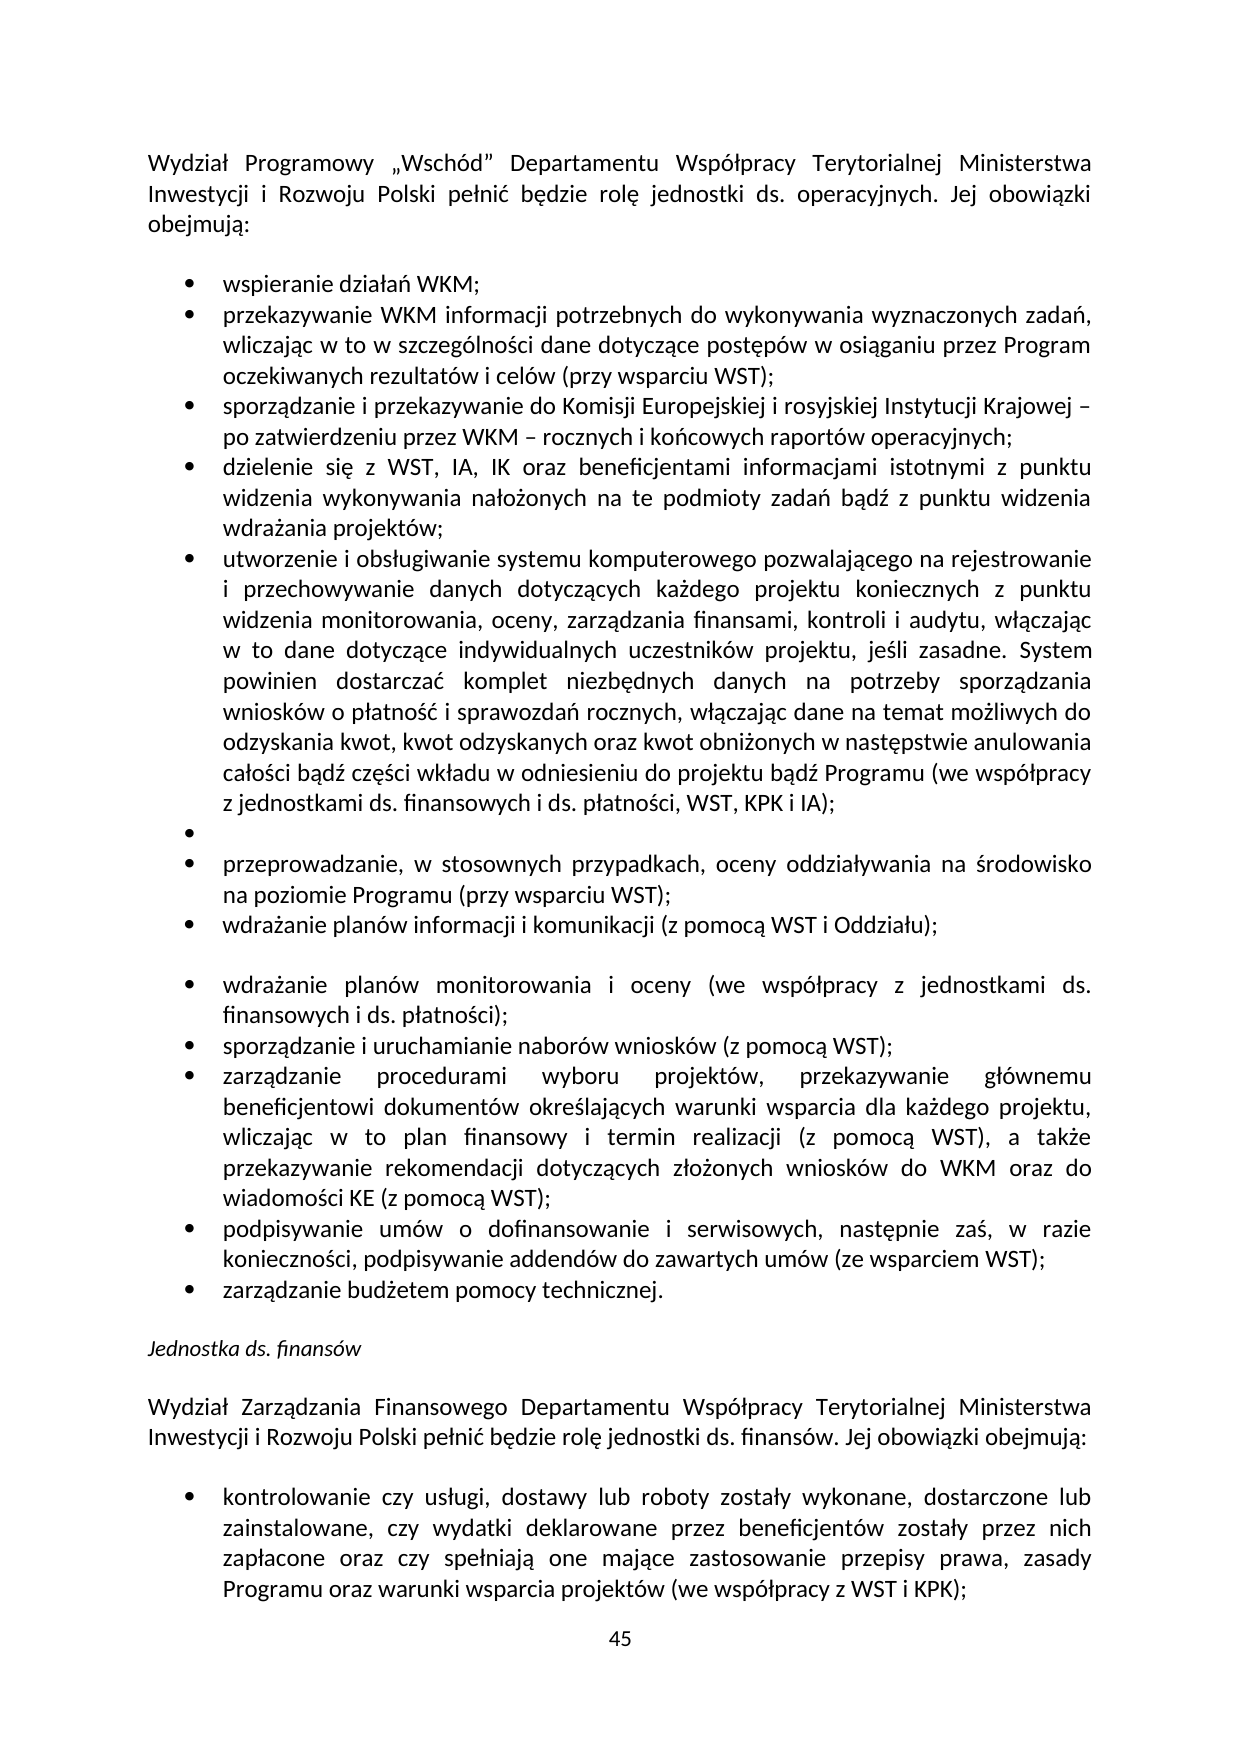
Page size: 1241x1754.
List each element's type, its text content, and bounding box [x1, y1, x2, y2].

list zarządzanie budżetem pomocy technicznej. [185, 1274, 1093, 1305]
list wspieranie działań WKM; [185, 268, 1093, 299]
list wdrażanie planów informacji i komunikacji (z pomocą WST i Oddziału); [185, 909, 1093, 940]
text Jednostka ds. finansów [148, 1334, 1093, 1362]
list przeprowadzanie, w stosownych przypadkach, oceny oddziaływania na środowisko na poziomie Programu (przy wsparciu WST); [185, 848, 1093, 909]
text Wydział Programowy „Wschód” Departamentu Współpracy Terytorialnej Ministerstwa Inwestycji i Rozwoju Polski pełnić będzie rolę jednostki ds. operacyjnych. Jej obowiązki obejmują: [148, 148, 1093, 239]
list kontrolowanie czy usługi, dostawy lub roboty zostały wykonane, dostarczone lub zainstalowane, czy wydatki deklarowane przez beneficjentów zostały przez nich zapłacone oraz czy spełniają one mające zastosowanie przepisy prawa, zasady Programu oraz warunki wsparcia projektów (we współpracy z WST i KPK); [185, 1481, 1093, 1603]
list podpisywanie umów o dofinansowanie i serwisowych, następnie zaś, w razie konieczności, podpisywanie addendów do zawartych umów (ze wsparciem WST); [185, 1213, 1093, 1274]
list sporządzanie i uruchamianie naborów wniosków (z pomocą WST); [185, 1030, 1093, 1061]
list przekazywanie WKM informacji potrzebnych do wykonywania wyznaczonych zadań, wliczając w to w szczególności dane dotyczące postępów w osiąganiu przez Program oczekiwanych rezultatów i celów (przy wsparciu WST); [185, 299, 1093, 390]
text Wydział Zarządzania Finansowego Departamentu Współpracy Terytorialnej Ministerstwa Inwestycji i Rozwoju Polski pełnić będzie rolę jednostki ds. finansów. Jej obowiązki obejmują: [148, 1391, 1093, 1452]
list zarządzanie procedurami wyboru projektów, przekazywanie głównemu beneficjentowi dokumentów określających warunki wsparcia dla każdego projektu, wliczając w to plan finansowy i termin realizacji (z pomocą WST), a także przekazywanie rekomendacji dotyczących złożonych wniosków do WKM oraz do wiadomości KE (z pomocą WST); [185, 1061, 1093, 1213]
list wdrażanie planów monitorowania i oceny (we współpracy z jednostkami ds. finansowych i ds. płatności); [185, 969, 1093, 1030]
list utworzenie i obsługiwanie systemu komputerowego pozwalającego na rejestrowanie i przechowywanie danych dotyczących każdego projektu koniecznych z punktu widzenia monitorowania, oceny, zarządzania finansami, kontroli i audytu, włączając w to dane dotyczące indywidualnych uczestników projektu, jeśli zasadne. System powinien dostarczać komplet niezbędnych danych na potrzeby sporządzania wniosków o płatność i sprawozdań rocznych, włączając dane na temat możliwych do odzyskania kwot, kwot odzyskanych oraz kwot obniżonych w następstwie anulowania całości bądź części wkładu w odniesieniu do projektu bądź Programu (we współpracy z jednostkami ds. finansowych i ds. płatności, WST, KPK i IA); [185, 543, 1093, 818]
list sporządzanie i przekazywanie do Komisji Europejskiej i rosyjskiej Instytucji Krajowej – po zatwierdzeniu przez WKM – rocznych i końcowych raportów operacyjnych; [185, 390, 1093, 451]
list dzielenie się z WST, IA, IK oraz beneficjentami informacjami istotnymi z punktu widzenia wykonywania nałożonych na te podmioty zadań bądź z punktu widzenia wdrażania projektów; [185, 451, 1093, 543]
